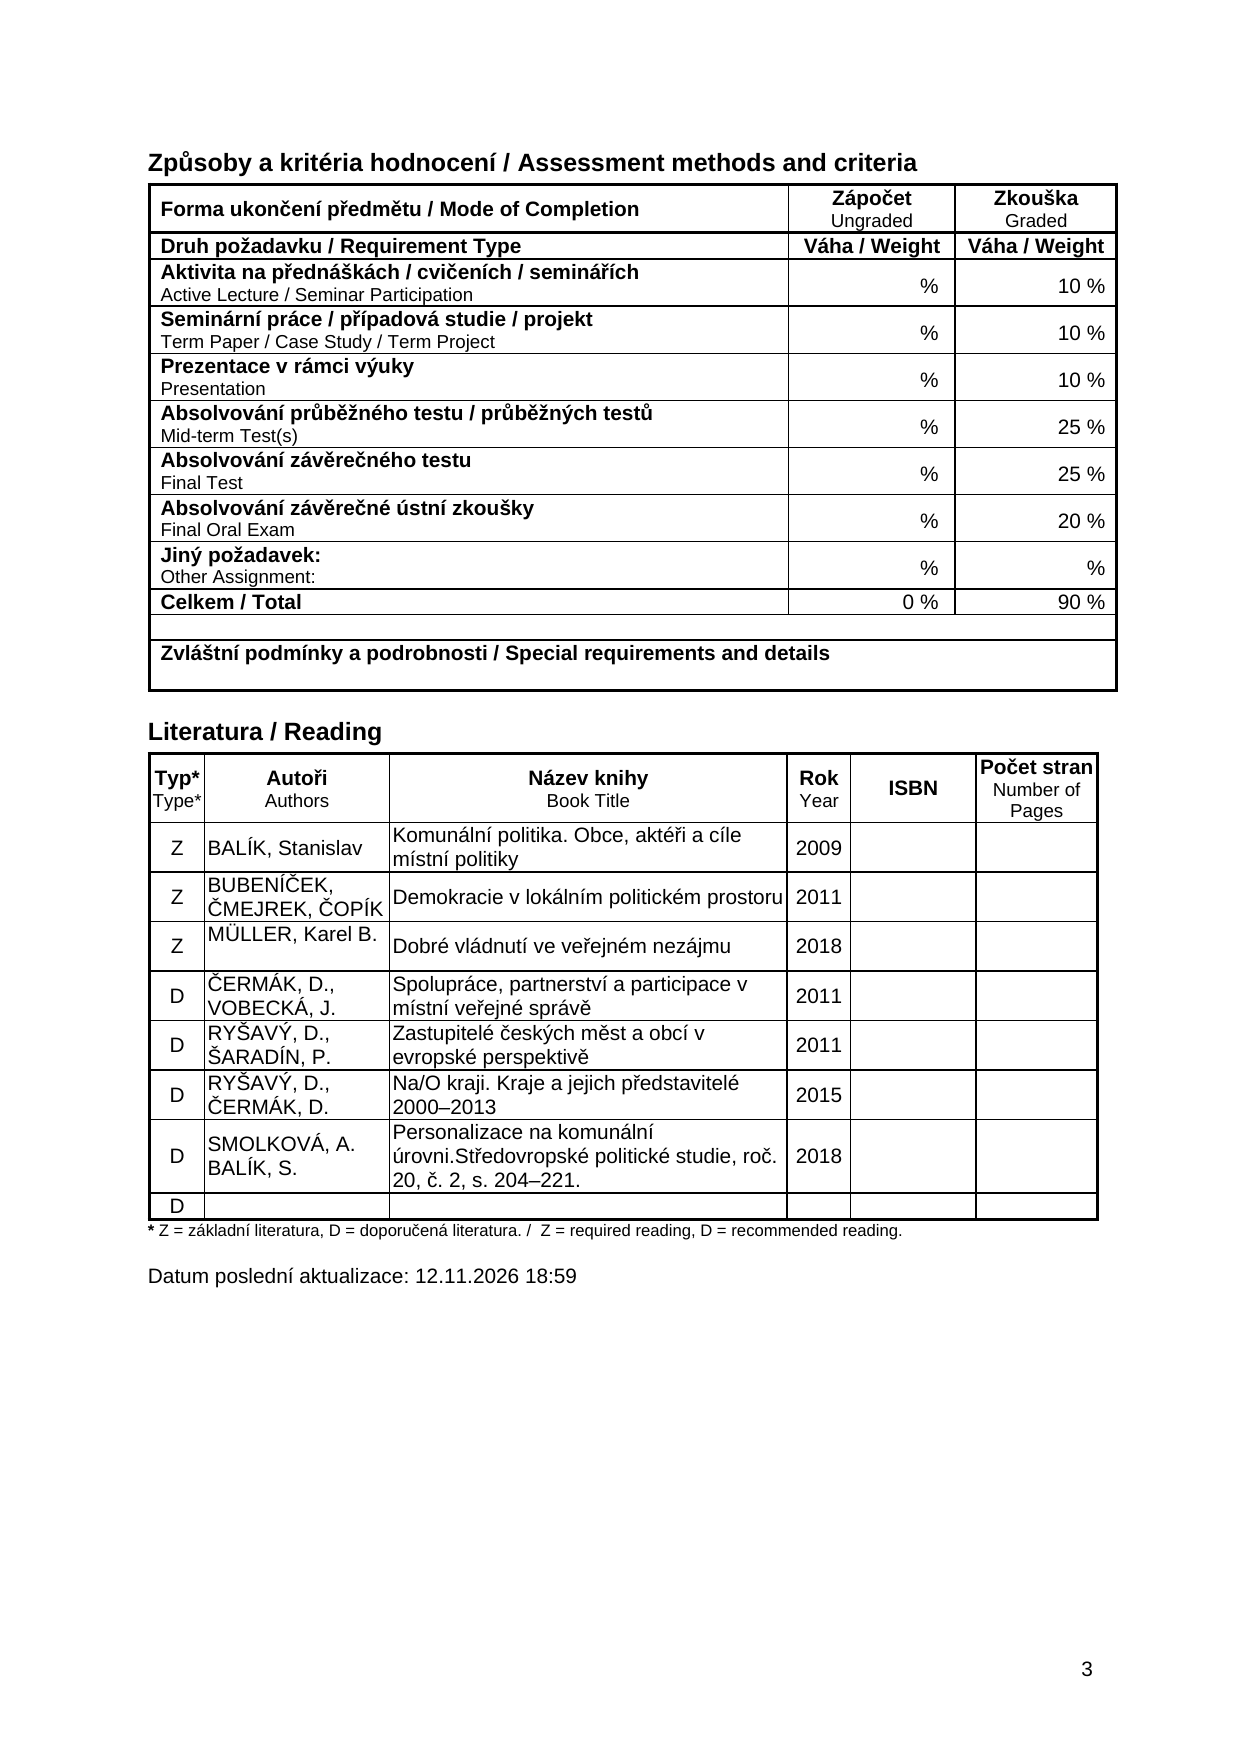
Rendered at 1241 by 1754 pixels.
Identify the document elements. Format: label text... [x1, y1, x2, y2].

table_cell Druh požadavku / Requirement Type [151, 234, 788, 258]
table_cell 2015 [788, 1071, 850, 1119]
table_cell D [151, 1120, 204, 1192]
table_cell [390, 1194, 786, 1218]
table_cell D [151, 1021, 204, 1069]
table_cell [851, 1071, 975, 1119]
table_cell % [789, 542, 954, 588]
table_cell [851, 1021, 975, 1069]
table_cell ČERMÁK, D., VOBECKÁ, J. [205, 972, 389, 1020]
table_cell 2009 [788, 823, 850, 871]
table_cell Váha / Weight [789, 234, 954, 258]
table_header Zápočet Ungraded [789, 186, 954, 231]
table_cell [851, 1194, 975, 1218]
table_cell 2018 [788, 1120, 850, 1192]
table_cell [977, 922, 1096, 970]
table_cell [977, 1120, 1096, 1192]
table_cell [851, 972, 975, 1020]
table_cell Aktivita na přednáškách / cvičeních / seminářích Active Lecture / Seminar Participation [151, 260, 788, 305]
table_cell [851, 922, 975, 970]
table_cell 10 % [956, 354, 1115, 399]
table_cell D [151, 1194, 204, 1218]
table_cell [151, 615, 1115, 639]
table_cell 2011 [788, 873, 850, 921]
table_header Typ* Type* [151, 755, 204, 822]
table_cell 25 % [956, 401, 1115, 447]
table_cell 90 % [956, 590, 1115, 613]
table_cell % [789, 401, 954, 447]
table_cell [977, 1021, 1096, 1069]
table_header Název knihy Book Title [390, 755, 786, 822]
table_cell Spolupráce, partnerství a participace v místní veřejné správě [390, 972, 786, 1020]
table_cell 0 % [789, 590, 954, 613]
table_cell % [789, 495, 954, 541]
table_cell Absolvování závěrečné ústní zkoušky Final Oral Exam [151, 495, 788, 541]
table_cell Z [151, 873, 204, 921]
table_cell Absolvování průběžného testu / průběžných testů Mid-term Test(s) [151, 401, 788, 447]
table_cell Jiný požadavek: (stručný popis) Other Assignment: [151, 542, 788, 588]
table_cell Zastupitelé českých měst a obcí v evropské perspektivě [390, 1021, 786, 1069]
table_cell Z [151, 823, 204, 871]
table_cell 10 % [956, 260, 1115, 305]
table_cell Z [151, 922, 204, 970]
table_cell [788, 1194, 850, 1218]
table_header ISBN [851, 755, 975, 822]
table_cell 10 % [956, 307, 1115, 352]
table_cell Demokracie v lokálním politickém prostoru [390, 873, 786, 921]
text Datum poslední aktualizace: 16.9.2021 13:33 [148, 1264, 1093, 1288]
table_cell [851, 823, 975, 871]
table_cell [205, 1194, 389, 1218]
table_cell [977, 1071, 1096, 1119]
table_cell Zvláštní podmínky a podrobnosti / Special requirements and details [151, 641, 1115, 688]
table_cell [851, 873, 975, 921]
table_cell 2011 [788, 972, 850, 1020]
table_cell RYŠAVÝ, D., ČERMÁK, D. [205, 1071, 389, 1119]
table_cell Váha / Weight [956, 234, 1115, 258]
table_cell [977, 823, 1096, 871]
table_cell BUBENÍČEK, ČMEJREK, ČOPÍK [205, 873, 389, 921]
table_cell % [789, 260, 954, 305]
table_cell % [789, 448, 954, 494]
table_cell % [789, 307, 954, 352]
table_cell SMOLKOVÁ, A. BALÍK, S. [205, 1120, 389, 1192]
table_header Zkouška Graded [956, 186, 1115, 231]
table_cell Celkem / Total [151, 590, 788, 613]
table_cell Prezentace v rámci výuky Presentation [151, 354, 788, 399]
table_header Forma ukončení předmětu / Mode of Completion [151, 186, 788, 231]
table_cell Komunální politika. Obce, aktéři a cíle místní politiky [390, 823, 786, 871]
table_cell 2018 [788, 922, 850, 970]
table_header Rok Year [788, 755, 850, 822]
table_cell % [956, 542, 1115, 588]
table_cell D [151, 972, 204, 1020]
table_cell MÜLLER, Karel B. [205, 922, 389, 970]
table_header Počet stran Number of Pages [977, 755, 1096, 822]
table_cell 2011 [788, 1021, 850, 1069]
table_cell Personalizace na komunální úrovni.Středovropské politické studie, roč. 20, č. 2, s. 204–221. [390, 1120, 786, 1192]
table_cell BALÍK, Stanislav [205, 823, 389, 871]
table_cell [977, 1194, 1096, 1218]
table_cell RYŠAVÝ, D., ŠARADÍN, P. [205, 1021, 389, 1069]
table_cell [977, 873, 1096, 921]
table_cell Dobré vládnutí ve veřejném nezájmu [390, 922, 786, 970]
table_cell Absolvování závěrečného testu Final Test [151, 448, 788, 494]
text Literatura / Reading [148, 717, 1093, 745]
table_cell 25 % [956, 448, 1115, 494]
table_cell [851, 1120, 975, 1192]
table_cell [977, 972, 1096, 1020]
table_cell % [789, 354, 954, 399]
text * Z = základní literatura, D = doporučená literatura. / Z = required reading, D = recommended reading. [148, 1221, 1093, 1240]
table_cell Seminární práce / případová studie / projekt Term Paper / Case Study / Term Project [151, 307, 788, 352]
table_cell Na/O kraji. Kraje a jejich představitelé 2000–2013 [390, 1071, 786, 1119]
table_header Autoři Authors [205, 755, 389, 822]
text Způsoby a kritéria hodnocení / Assessment methods and criteria [148, 148, 1093, 176]
table_cell 20 % [956, 495, 1115, 541]
table_cell D [151, 1071, 204, 1119]
